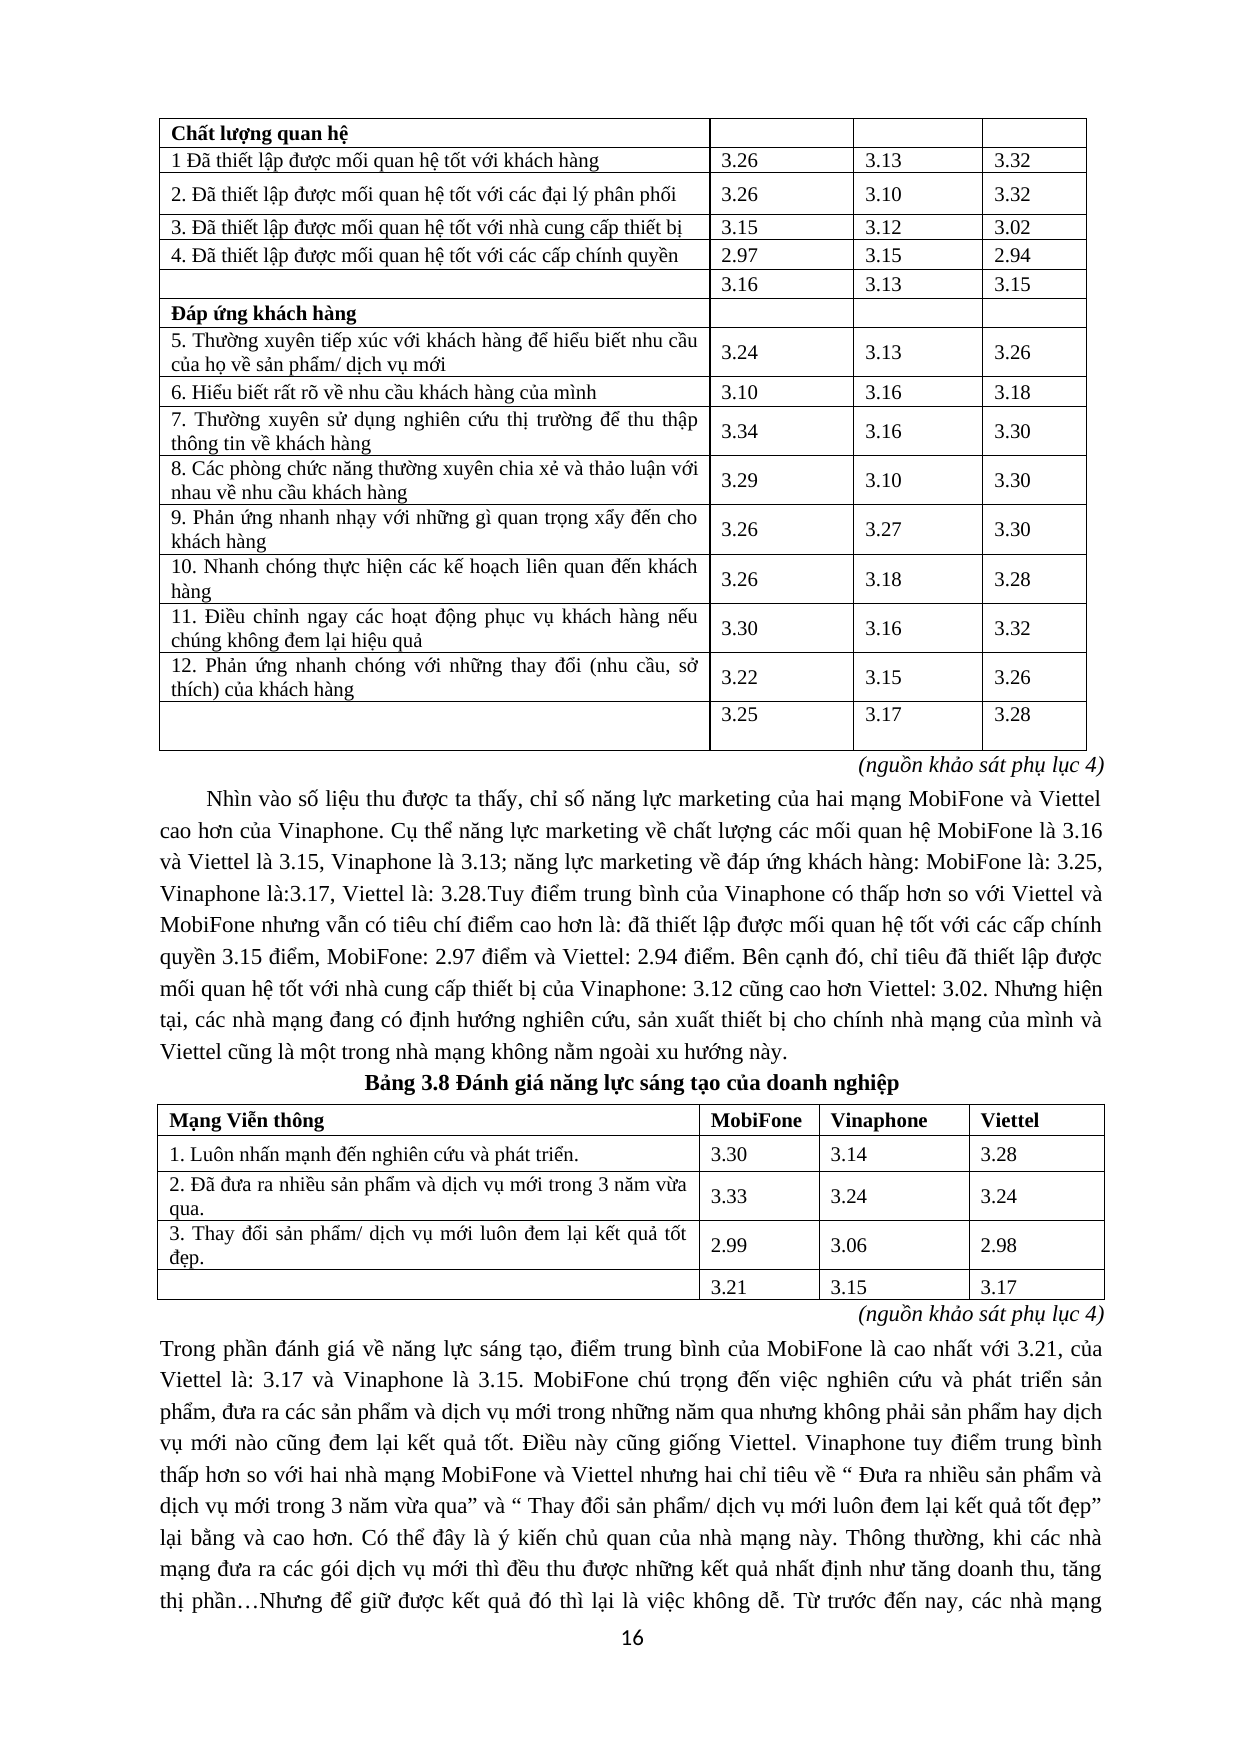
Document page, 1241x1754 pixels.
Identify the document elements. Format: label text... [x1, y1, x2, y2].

table_cell 3.28 [970, 1136, 1104, 1171]
table_cell [854, 299, 982, 327]
table_cell 3.12 [854, 215, 982, 239]
table_cell 3.32 [983, 148, 1086, 172]
table_cell 3.22 [711, 653, 853, 701]
table_cell 3.26 [983, 653, 1086, 701]
text Bảng 3.8 Đánh giá năng lực sáng tạo của doanh nghiệp [159, 1069, 1104, 1096]
table_cell [983, 299, 1086, 327]
table_cell 3. Đã thiết lập được mối quan hệ tốt với nhà cung cấp thiết bị [160, 215, 709, 239]
table_cell 2.99 [700, 1221, 819, 1269]
table_cell 3.34 [711, 407, 853, 455]
table_header Mạng Viễn thông [158, 1105, 699, 1135]
table_cell 3.26 [711, 555, 853, 603]
table_cell 3.32 [983, 604, 1086, 652]
table_cell 3.26 [711, 148, 853, 172]
table_cell 3.30 [711, 604, 853, 652]
table_cell 6. Hiểu biết rất rõ về nhu cầu khách hàng của mình [160, 377, 709, 406]
table_cell 3.16 [854, 407, 982, 455]
table_cell 3.21 [700, 1270, 819, 1299]
table_cell 4. Đã thiết lập được mối quan hệ tốt với các cấp chính quyền [160, 240, 709, 269]
table_cell 8. Các phòng chức năng thường xuyên chia xẻ và thảo luận với nhau về nhu cầu khách hàng [160, 456, 709, 504]
table_header MobiFone [700, 1105, 819, 1135]
table_cell 3.24 [820, 1172, 969, 1220]
text Nhìn vào số liệu thu được ta thấy, chỉ số năng lực marketing của hai mạng MobiFone và Viettel cao hơn của Vinaphone. Cụ thể năng lực marketing về chất lượng các mối quan hệ MobiFone là 3.16 và Viettel là 3.15, Vinaphone là 3.13; năng lực marketing về đáp ứng khách hàng: MobiFone là: 3.25, Vinaphone là:3.17, Viettel là: 3.28.Tuy điểm trung bình của Vinaphone có thấp hơn so với Viettel và MobiFone nhưng vẫn có tiêu chí điểm cao hơn là: đã thiết lập được mối quan hệ tốt với các cấp chính quyền 3.15 điểm, MobiFone: 2.97 điểm và Viettel: 2.94 điểm. Bên cạnh đó, chỉ tiêu đã thiết lập được mối quan hệ tốt với nhà cung cấp thiết bị của Vinaphone: 3.12 cũng cao hơn Viettel: 3.02. Nhưng hiện tại, các nhà mạng đang có định hướng nghiên cứu, sản xuất thiết bị cho chính nhà mạng của mình và Viettel cũng là một trong nhà mạng không nằm ngoài xu hướng này. [159, 785, 1104, 1064]
table_cell [158, 1270, 699, 1299]
table_cell 3.13 [854, 148, 982, 172]
table_header Viettel [970, 1105, 1104, 1135]
table_cell 3.17 [854, 702, 982, 750]
table_cell 2.97 [711, 240, 853, 269]
table_cell 3.15 [983, 270, 1086, 298]
table_cell 3.15 [854, 653, 982, 701]
text (nguồn khảo sát phụ lục 4) [159, 751, 1104, 777]
table_cell 3.33 [700, 1172, 819, 1220]
table_header Vinaphone [820, 1105, 969, 1135]
table_cell 3.26 [983, 328, 1086, 376]
table_cell 1 Đã thiết lập được mối quan hệ tốt với khách hàng [160, 148, 709, 172]
table_cell 3.10 [854, 173, 982, 214]
table_cell 10. Nhanh chóng thực hiện các kế hoạch liên quan đến khách hàng [160, 555, 709, 603]
table_cell 3.14 [820, 1136, 969, 1171]
table_cell 3.02 [983, 215, 1086, 239]
table_cell [711, 299, 853, 327]
table_cell 3.30 [983, 407, 1086, 455]
table_cell 3.30 [700, 1136, 819, 1171]
table_cell [160, 270, 709, 298]
text (nguồn khảo sát phụ lục 4) [159, 1300, 1104, 1327]
table_cell 3.18 [854, 555, 982, 603]
table_cell 3.25 [711, 702, 853, 750]
table_cell 9. Phản ứng nhanh nhạy với những gì quan trọng xẩy đến cho khách hàng [160, 505, 709, 553]
table_cell 3.16 [854, 604, 982, 652]
table_cell [983, 119, 1086, 147]
table_cell [160, 702, 709, 750]
table_cell 3.10 [711, 377, 853, 406]
table_cell 12. Phản ứng nhanh chóng với những thay đổi (nhu cầu, sở thích) của khách hàng [160, 653, 709, 701]
table_cell Đáp ứng khách hàng [160, 299, 709, 327]
table_cell 3.29 [711, 456, 853, 504]
table_cell 3.17 [970, 1270, 1104, 1299]
table_cell 3.16 [711, 270, 853, 298]
table_cell 3.28 [983, 555, 1086, 603]
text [159, 1334, 1104, 1613]
table_cell 3.15 [820, 1270, 969, 1299]
table_cell 3.27 [854, 505, 982, 553]
table_cell 3.30 [983, 456, 1086, 504]
table_cell 5. Thường xuyên tiếp xúc với khách hàng để hiểu biết nhu cầu của họ về sản phẩm/ dịch vụ mới [160, 328, 709, 376]
table_cell 3.06 [820, 1221, 969, 1269]
table_cell 3.13 [854, 270, 982, 298]
table_cell [711, 119, 853, 147]
table_cell Chất lượng quan hệ [160, 119, 709, 147]
table_cell 2. Đã thiết lập được mối quan hệ tốt với các đại lý phân phối [160, 173, 709, 214]
table_cell 3.15 [711, 215, 853, 239]
table_cell 3.15 [854, 240, 982, 269]
table_cell 3.16 [854, 377, 982, 406]
table_cell 3.10 [854, 456, 982, 504]
table_cell 2.94 [983, 240, 1086, 269]
table_cell 3.28 [983, 702, 1086, 750]
table_cell 2.98 [970, 1221, 1104, 1269]
table_cell 3.18 [983, 377, 1086, 406]
table_cell 3. Thay đổi sản phẩm/ dịch vụ mới luôn đem lại kết quả tốt đẹp. [158, 1221, 699, 1269]
table_cell 3.26 [711, 173, 853, 214]
table_cell [854, 119, 982, 147]
table_cell 7. Thường xuyên sử dụng nghiên cứu thị trường để thu thập thông tin về khách hàng [160, 407, 709, 455]
table_cell 3.32 [983, 173, 1086, 214]
table_cell 2. Đã đưa ra nhiều sản phẩm và dịch vụ mới trong 3 năm vừa qua. [158, 1172, 699, 1220]
table_cell 3.24 [711, 328, 853, 376]
table_cell 3.24 [970, 1172, 1104, 1220]
table_cell 1. Luôn nhấn mạnh đến nghiên cứu và phát triển. [158, 1136, 699, 1171]
table_cell 3.26 [711, 505, 853, 553]
table_cell 11. Điều chỉnh ngay các hoạt động phục vụ khách hàng nếu chúng không đem lại hiệu quả [160, 604, 709, 652]
table_cell 3.13 [854, 328, 982, 376]
table_cell 3.30 [983, 505, 1086, 553]
